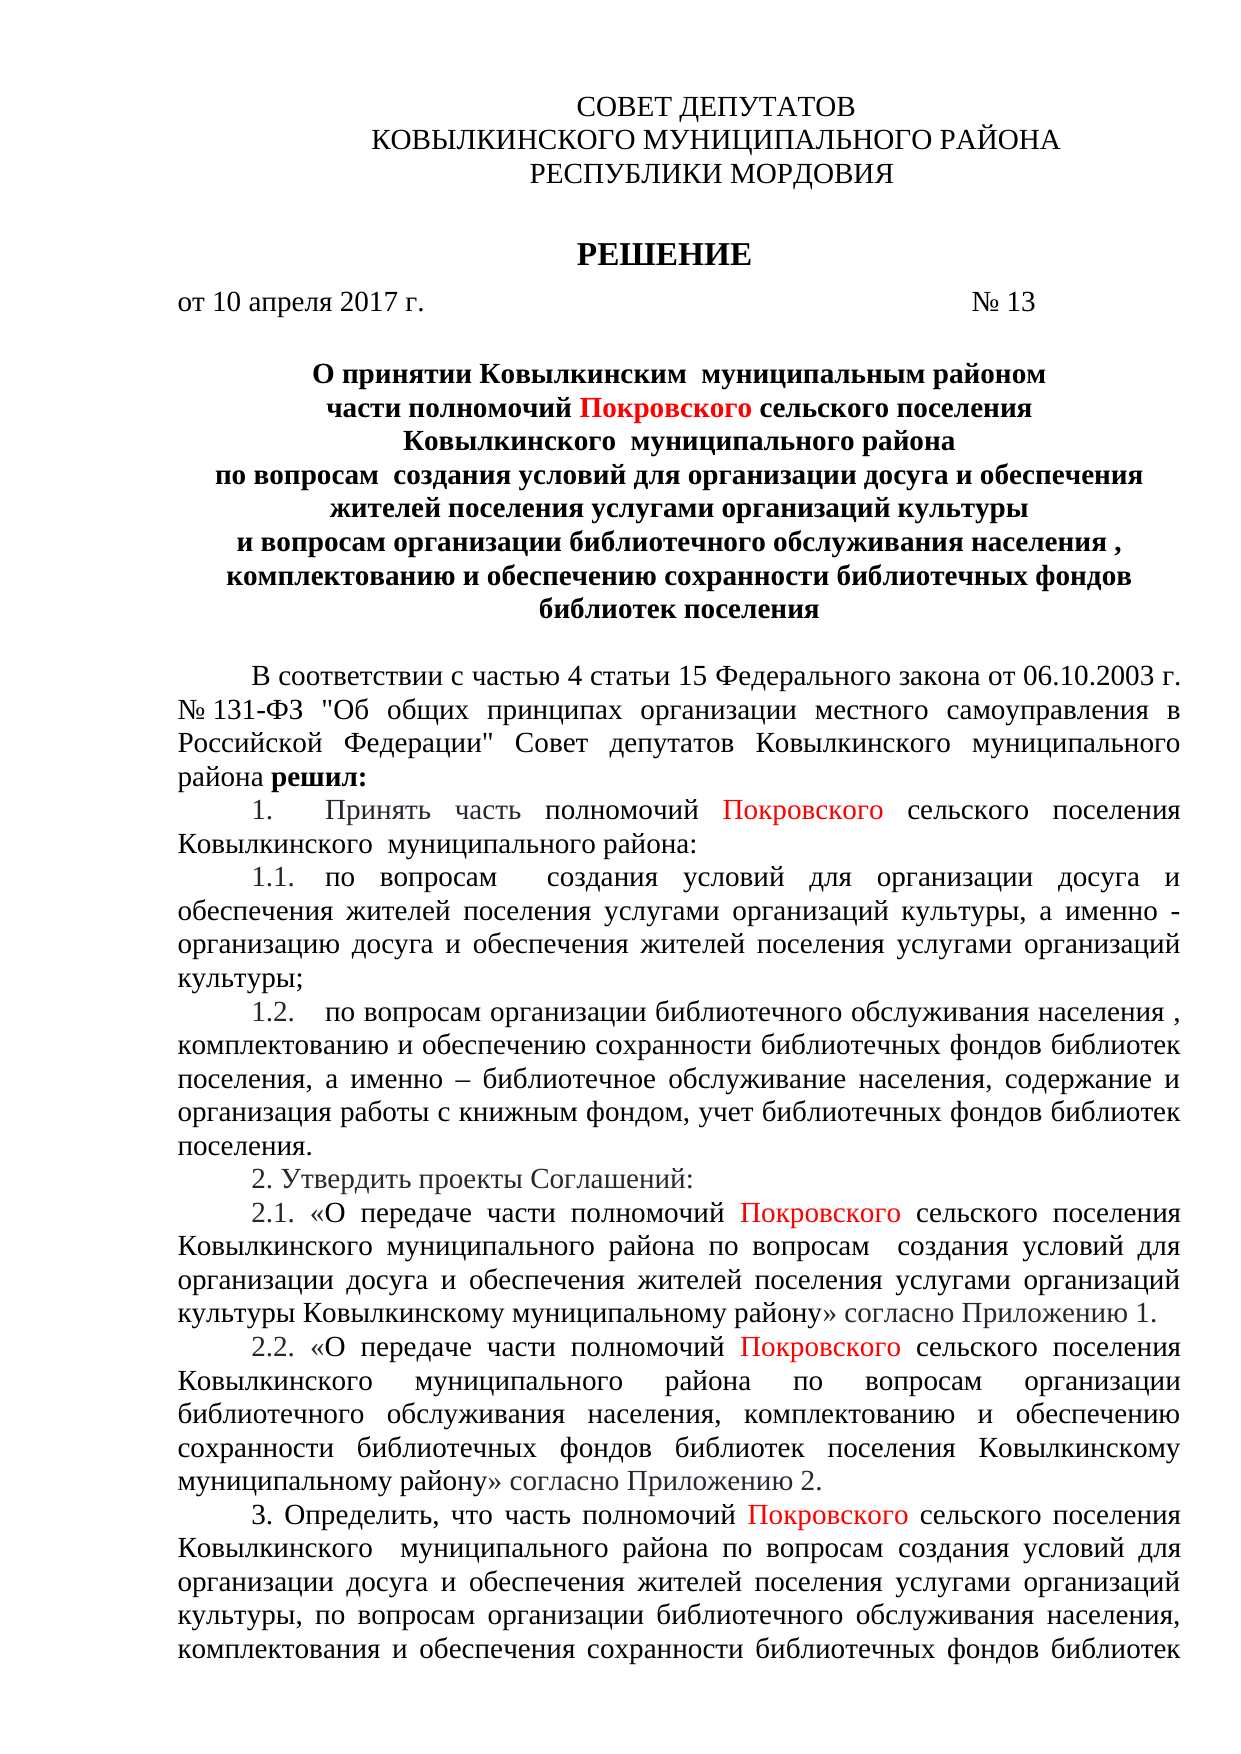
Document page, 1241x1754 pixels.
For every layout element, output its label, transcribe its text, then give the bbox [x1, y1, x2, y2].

text 2.2. «О передаче части полномочий Покровского сельского поселения Ковылкинского муниципального района по вопросам организации библиотечного обслуживания населения, комплектованию и обеспечению сохранности библиотечных фондов библиотек поселения Ковылкинскому муниципальному району» согласно Приложению 2. [177, 1329, 1181, 1497]
text по вопросам создания условий для организации досуга и обеспечения жителей поселения услугами организаций культуры [177, 457, 1181, 524]
text О принятии Ковылкинским муниципальным районом [177, 356, 1181, 390]
text от 10 апреля 2017 г. № 13 [177, 284, 1181, 345]
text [177, 1497, 1181, 1664]
text части полномочий Покровского сельского поселения [177, 390, 1181, 423]
list по вопросам организации библиотечного обслуживания населения , комплектованию и обеспечению сохранности библиотечных фондов библиотек поселения, а именно – библиотечное обслуживание населения, содержание и организация работы с книжным фондом, учет библиотечных фондов библиотек поселения. [177, 994, 1181, 1161]
text СОВЕТ ДЕПУТАТОВ [177, 89, 1181, 122]
list по вопросам создания условий для организации досуга и обеспечения жителей поселения услугами организаций культуры, а именно - организацию досуга и обеспечения жителей поселения услугами организаций культуры; [177, 859, 1181, 994]
text КОВЫЛКИНСКОГО МУНИЦИПАЛЬНОГО РАЙОНА [177, 122, 1181, 156]
text РЕСПУБЛИКИ МОРДОВИЯ [133, 156, 1181, 189]
text В соответствии с частью 4 статьи 15 Федерального закона от 06.10.2003 г. № 131-ФЗ "Об общих принципах организации местного самоуправления в Российской Федерации" Совет депутатов Ковылкинского муниципального района решил: [177, 658, 1181, 792]
list Принять часть полномочий Покровского сельского поселения Ковылкинского муниципального района: [177, 792, 1181, 859]
text 2. Утвердить проекты Соглашений: [177, 1161, 1181, 1195]
text Ковылкинского муниципального района [177, 423, 1181, 457]
text РЕШЕНИЕ [148, 234, 1181, 272]
text и вопросам организации библиотечного обслуживания населения , комплектованию и обеспечению сохранности библиотечных фондов библиотек поселения [177, 524, 1181, 625]
text 2.1. «О передаче части полномочий Покровского сельского поселения Ковылкинского муниципального района по вопросам создания условий для организации досуга и обеспечения жителей поселения услугами организаций культуры Ковылкинскому муниципальному району» согласно Приложению 1. [177, 1195, 1181, 1329]
